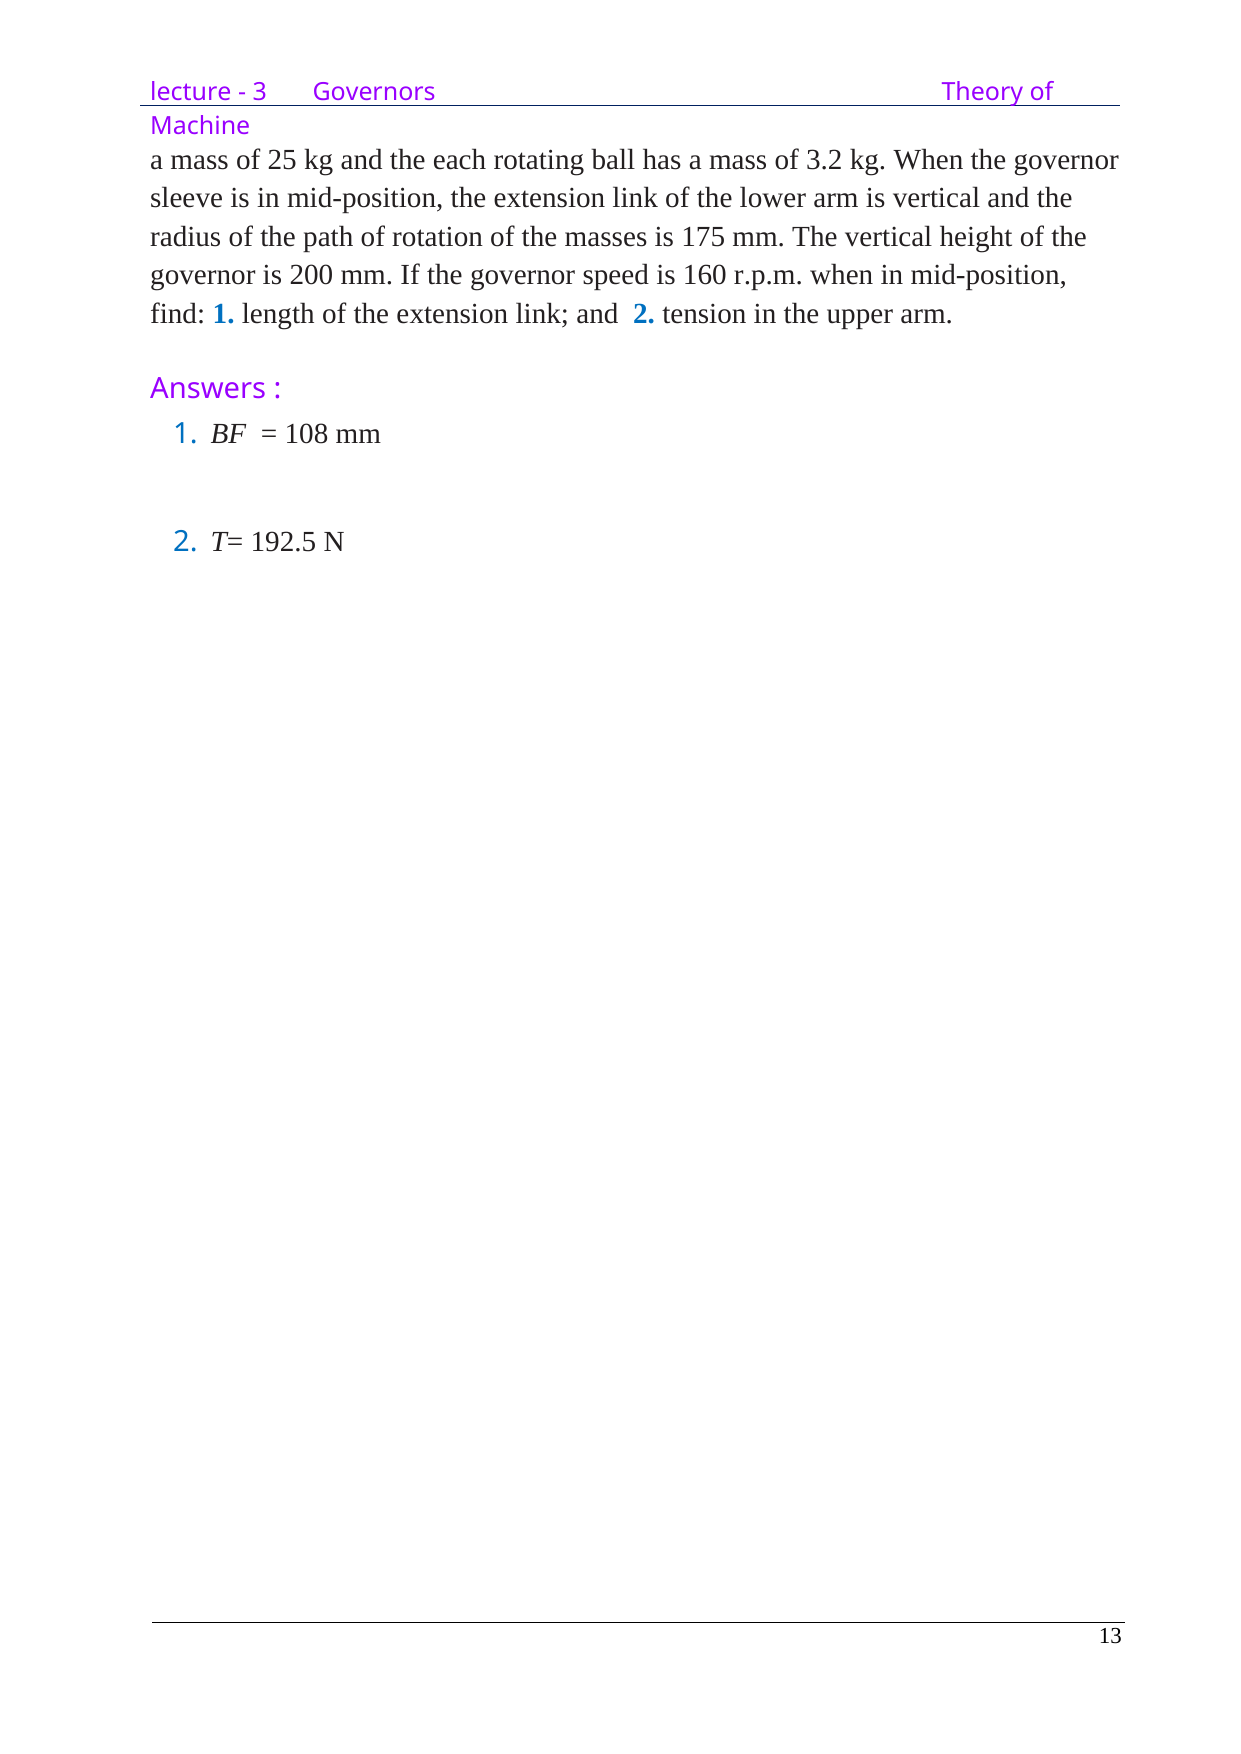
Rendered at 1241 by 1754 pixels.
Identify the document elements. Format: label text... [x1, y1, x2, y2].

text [150, 142, 1122, 329]
list T= 192.5 N [173, 458, 1122, 573]
list BF = 108 mm [173, 413, 1122, 452]
text Answers : [150, 367, 1122, 407]
